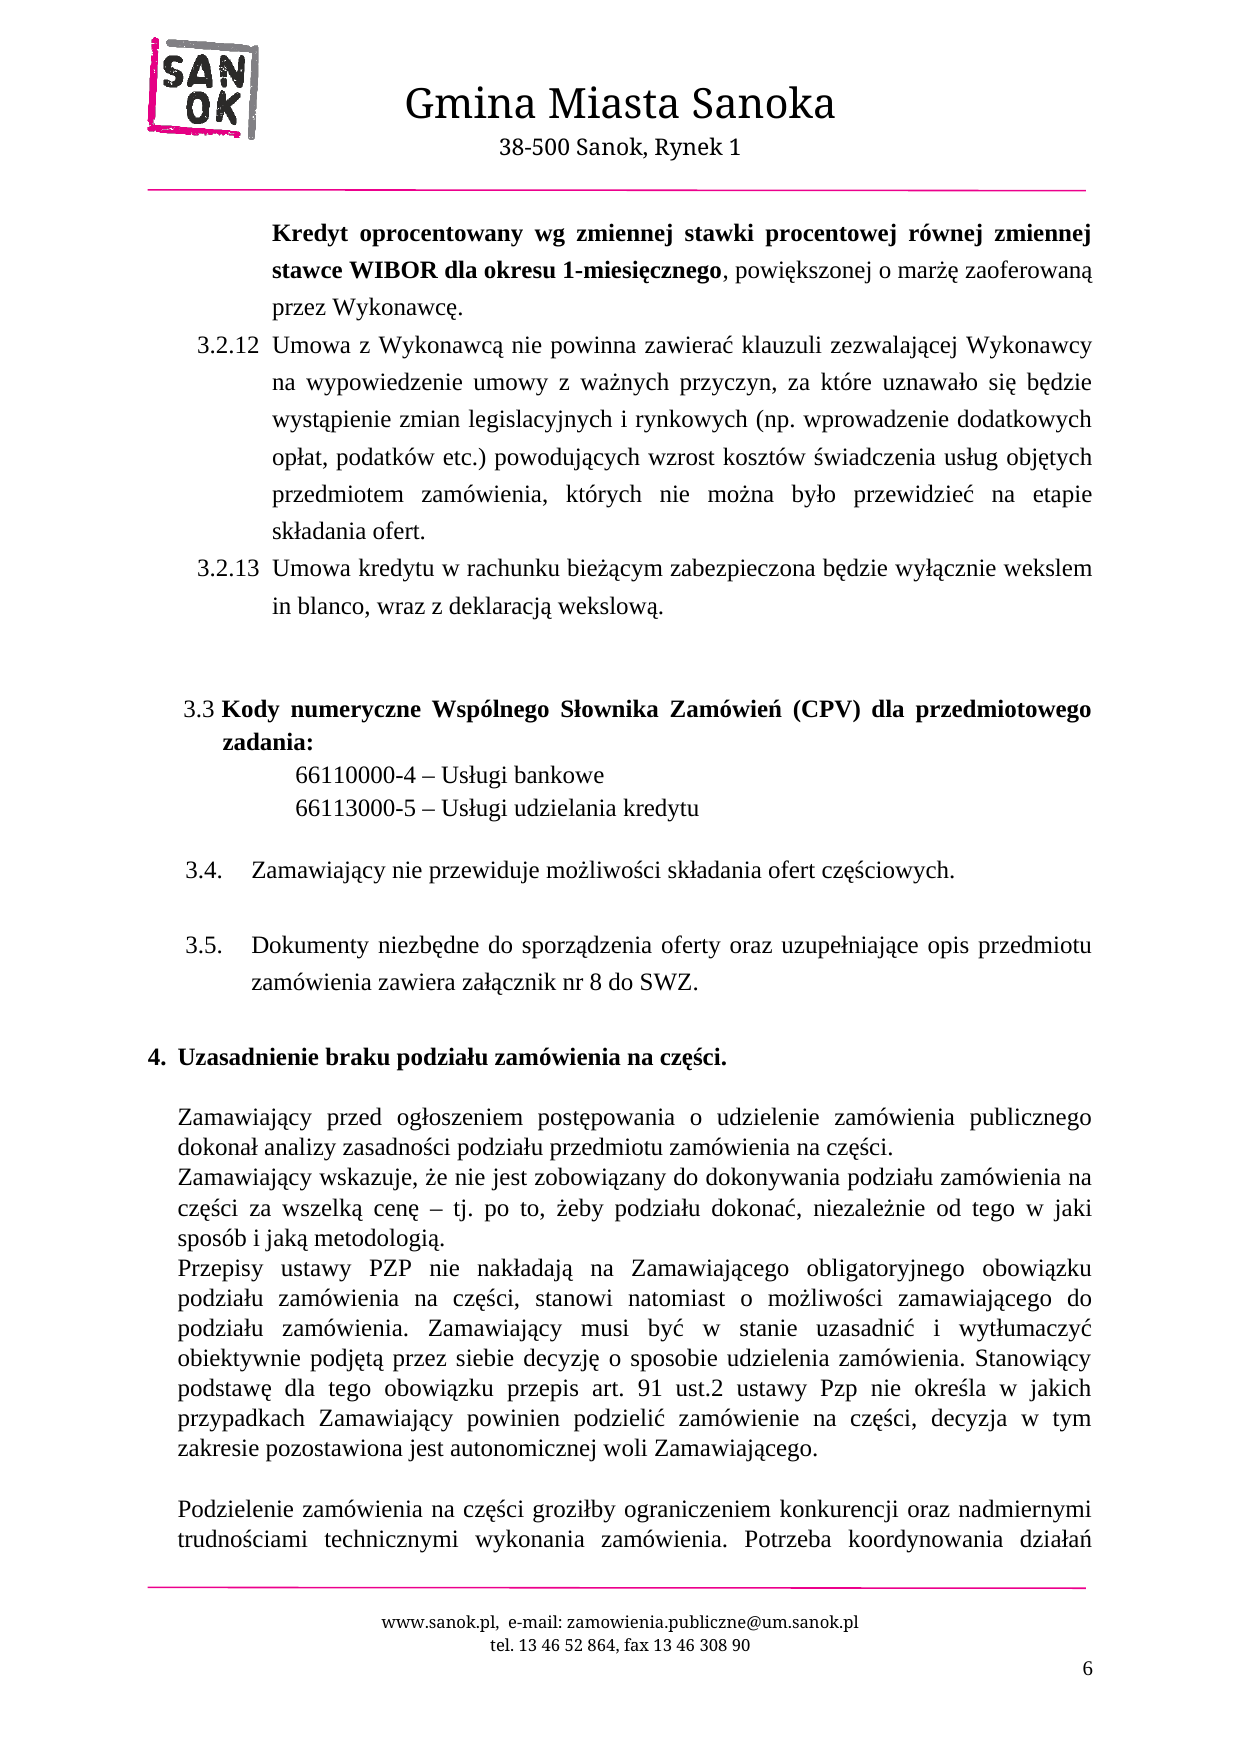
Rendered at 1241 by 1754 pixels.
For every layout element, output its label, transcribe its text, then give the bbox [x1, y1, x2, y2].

picture [147, 37, 259, 140]
list Zamawiający nie przewiduje możliwości składania ofert częściowych. [185, 856, 1093, 884]
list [197, 218, 1093, 321]
list Zamawiający wskazuje, że nie jest zobowiązany do dokonywania podziału zamówienia na części za wszelką cenę – tj. po to, żeby podziału dokonać, niezależnie od tego w jaki sposób i jaką metodologią. [177, 1162, 1093, 1251]
text 66110000-4 – Usługi bankowe [295, 760, 1092, 789]
list Zamawiający przed ogłoszeniem postępowania o udzielenie zamówienia publicznego dokonał analizy zasadności podziału przedmiotu zamówienia na części. [177, 1102, 1093, 1161]
list Dokumenty niezbędne do sporządzenia oferty oraz uzupełniające opis przedmiotu zamówienia zawiera załącznik nr 8 do SWZ. [185, 930, 1093, 996]
list Umowa z Wykonawcą nie powinna zawierać klauzuli zezwalającej Wykonawcy na wypowiedzenie umowy z ważnych przyczyn, za które uznawało się będzie wystąpienie zmian legislacyjnych i rynkowych (np. wprowadzenie dodatkowych opłat, podatków etc.) powodujących wzrost kosztów świadczenia usług objętych przedmiotem zamówienia, których nie można było przewidzieć na etapie składania ofert. [197, 330, 1093, 545]
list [177, 1494, 1093, 1552]
text 66113000-5 – Usługi udzielania kredytu [295, 793, 1092, 822]
list Uzasadnienie braku podziału zamówienia na części. [148, 1042, 1093, 1071]
list Umowa kredytu w rachunku bieżącym zabezpieczona będzie wyłącznie wekslem in blanco, wraz z deklaracją wekslową. [197, 553, 1093, 619]
list Kody numeryczne Wspólnego Słownika Zamówień (CPV) dla przedmiotowego zadania: [183, 694, 1093, 756]
list Przepisy ustawy PZP nie nakładają na Zamawiającego obligatoryjnego obowiązku podziału zamówienia na części, stanowi natomiast o możliwości zamawiającego do podziału zamówienia. Zamawiający musi być w stanie uzasadnić i wytłumaczyć obiektywnie podjętą przez siebie decyzję o sposobie udzielenia zamówienia. Stanowiący podstawę dla tego obowiązku przepis art. 91 ust.2 ustawy Pzp nie określa w jakich przypadkach Zamawiający powinien podzielić zamówienie na części, decyzja w tym zakresie pozostawiona jest autonomicznej woli Zamawiającego. [177, 1253, 1093, 1462]
